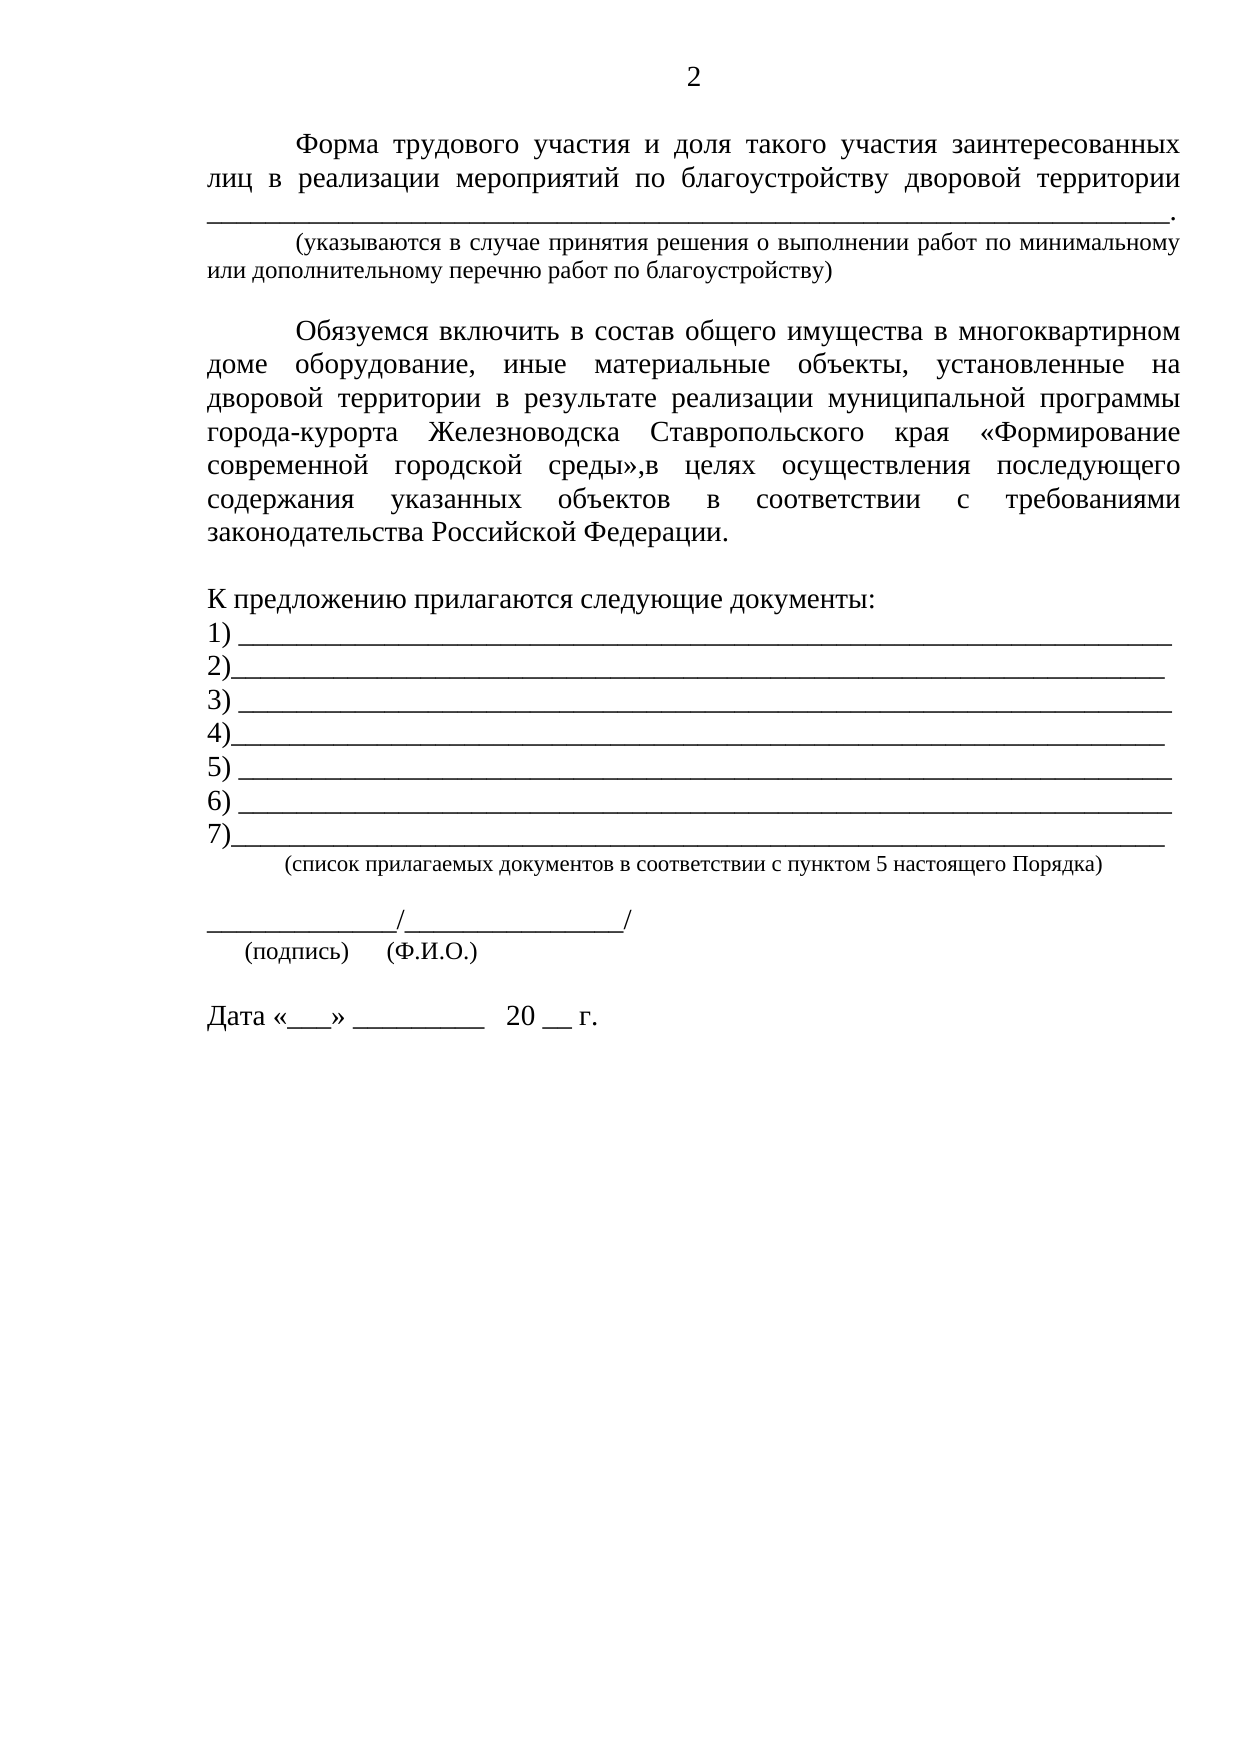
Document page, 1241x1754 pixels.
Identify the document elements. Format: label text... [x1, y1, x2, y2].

text (подпись) (Ф.И.О.) [207, 936, 1181, 965]
text _____________/_______________/ [207, 902, 1181, 936]
text 3) ________________________________________________________________ [207, 682, 1181, 716]
text К предложению прилагаются следующие документы: [207, 581, 1181, 615]
text 2)________________________________________________________________ [207, 648, 1181, 682]
text 1) ________________________________________________________________ [207, 615, 1181, 648]
text 7)________________________________________________________________ [207, 816, 1181, 850]
text 6) ________________________________________________________________ [207, 783, 1181, 816]
text (список прилагаемых документов в соответствии с пунктом 5 настоящего Порядка) [207, 850, 1181, 876]
text Форма трудового участия и доля такого участия заинтересованных лиц в реализации мероприятий по благоустройству дворовой территории __________________________________________________________________. [207, 126, 1181, 227]
text Обязуемся включить в состав общего имущества в многоквартирном доме оборудование, иные материальные объекты, установленные на дворовой территории в результате реализации муниципальной программы города-курорта Железноводска Ставропольского края «Формирование современной городской среды»,в целях осуществления последующего содержания указанных объектов в соответствии с требованиями законодательства Российской Федерации. [207, 313, 1181, 548]
text (указываются в случае принятия решения о выполнении работ по минимальному или дополнительному перечню работ по благоустройству) [207, 227, 1181, 284]
text Дата «___» _________ 20 __ г. [207, 998, 1181, 1032]
text 4)________________________________________________________________ [207, 716, 1181, 749]
text 5) ________________________________________________________________ [207, 749, 1181, 783]
